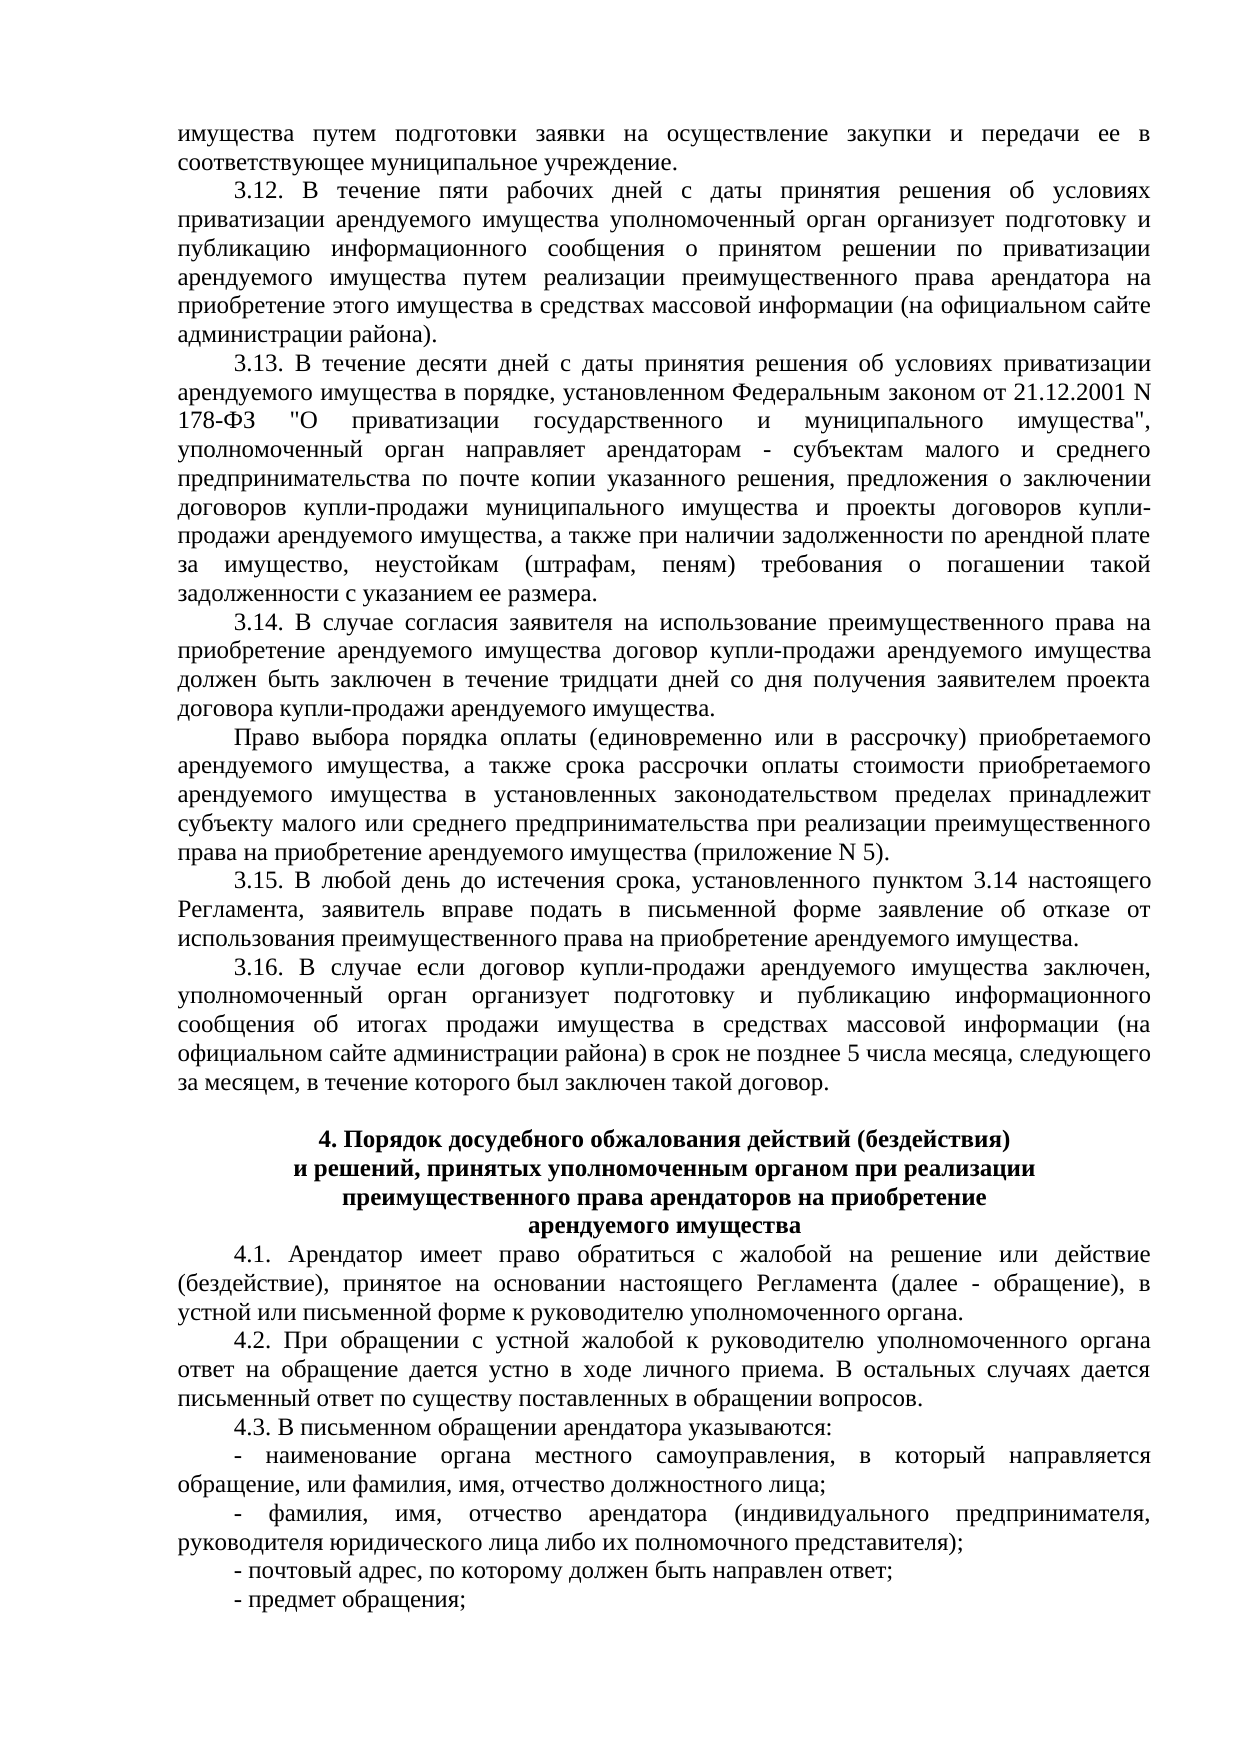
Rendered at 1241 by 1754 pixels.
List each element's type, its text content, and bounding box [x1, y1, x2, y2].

text 3.15. В любой день до истечения срока, установленного пунктом 3.14 настоящего Регламента, заявитель вправе подать в письменной форме заявление об отказе от использования преимущественного права на приобретение арендуемого имущества. [177, 866, 1152, 952]
text Право выбора порядка оплаты (единовременно или в рассрочку) приобретаемого арендуемого имущества, а также срока рассрочки оплаты стоимости приобретаемого арендуемого имущества в установленных законодательством пределах принадлежит субъекту малого или среднего предпринимательства при реализации преимущественного права на приобретение арендуемого имущества (приложение N 5). [177, 722, 1152, 866]
text 3.14. В случае согласия заявителя на использование преимущественного права на приобретение арендуемого имущества договор купли-продажи арендуемого имущества должен быть заключен в течение тридцати дней со дня получения заявителем проекта договора купли-продажи арендуемого имущества. [177, 607, 1152, 722]
text 3.12. В течение пяти рабочих дней с даты принятия решения об условиях приватизации арендуемого имущества уполномоченный орган организует подготовку и публикацию информационного сообщения о принятом решении по приватизации арендуемого имущества путем реализации преимущественного права арендатора на приобретение этого имущества в средствах массовой информации (на официальном сайте администрации района). [177, 176, 1152, 348]
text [177, 118, 1152, 176]
text 3.13. В течение десяти дней с даты принятия решения об условиях приватизации арендуемого имущества в порядке, установленном Федеральным законом от 21.12.2001 N 178-ФЗ "О приватизации государственного и муниципального имущества", уполномоченный орган направляет арендаторам - субъектам малого и среднего предпринимательства по почте копии указанного решения, предложения о заключении договоров купли-продажи муниципального имущества и проекты договоров купли-продажи арендуемого имущества, а также при наличии задолженности по арендной плате за имущество, неустойкам (штрафам, пеням) требования о погашении такой задолженности с указанием ее размера. [177, 348, 1152, 607]
text - наименование органа местного самоуправления, в который направляется обращение, или фамилия, имя, отчество должностного лица; [177, 1441, 1152, 1498]
text арендуемого имущества [177, 1211, 1152, 1239]
text - предмет обращения; [177, 1584, 1152, 1613]
text 4. Порядок досудебного обжалования действий (бездействия) [177, 1124, 1152, 1153]
text 4.1. Арендатор имеет право обратиться с жалобой на решение или действие (бездействие), принятое на основании настоящего Регламента (далее - обращение), в устной или письменной форме к руководителю уполномоченного органа. [177, 1239, 1152, 1326]
text 4.3. В письменном обращении арендатора указываются: [177, 1412, 1152, 1441]
text и решений, принятых уполномоченным органом при реализации [177, 1153, 1152, 1182]
text 4.2. При обращении с устной жалобой к руководителю уполномоченного органа ответ на обращение дается устно в ходе личного приема. В остальных случаях дается письменный ответ по существу поставленных в обращении вопросов. [177, 1326, 1152, 1412]
text преимущественного права арендаторов на приобретение [177, 1182, 1152, 1211]
text - почтовый адрес, по которому должен быть направлен ответ; [177, 1556, 1152, 1584]
text 3.16. В случае если договор купли-продажи арендуемого имущества заключен, уполномоченный орган организует подготовку и публикацию информационного сообщения об итогах продажи имущества в средствах массовой информации (на официальном сайте администрации района) в срок не позднее 5 числа месяца, следующего за месяцем, в течение которого был заключен такой договор. [177, 952, 1152, 1096]
text - фамилия, имя, отчество арендатора (индивидуального предпринимателя, руководителя юридического лица либо их полномочного представителя); [177, 1498, 1152, 1556]
